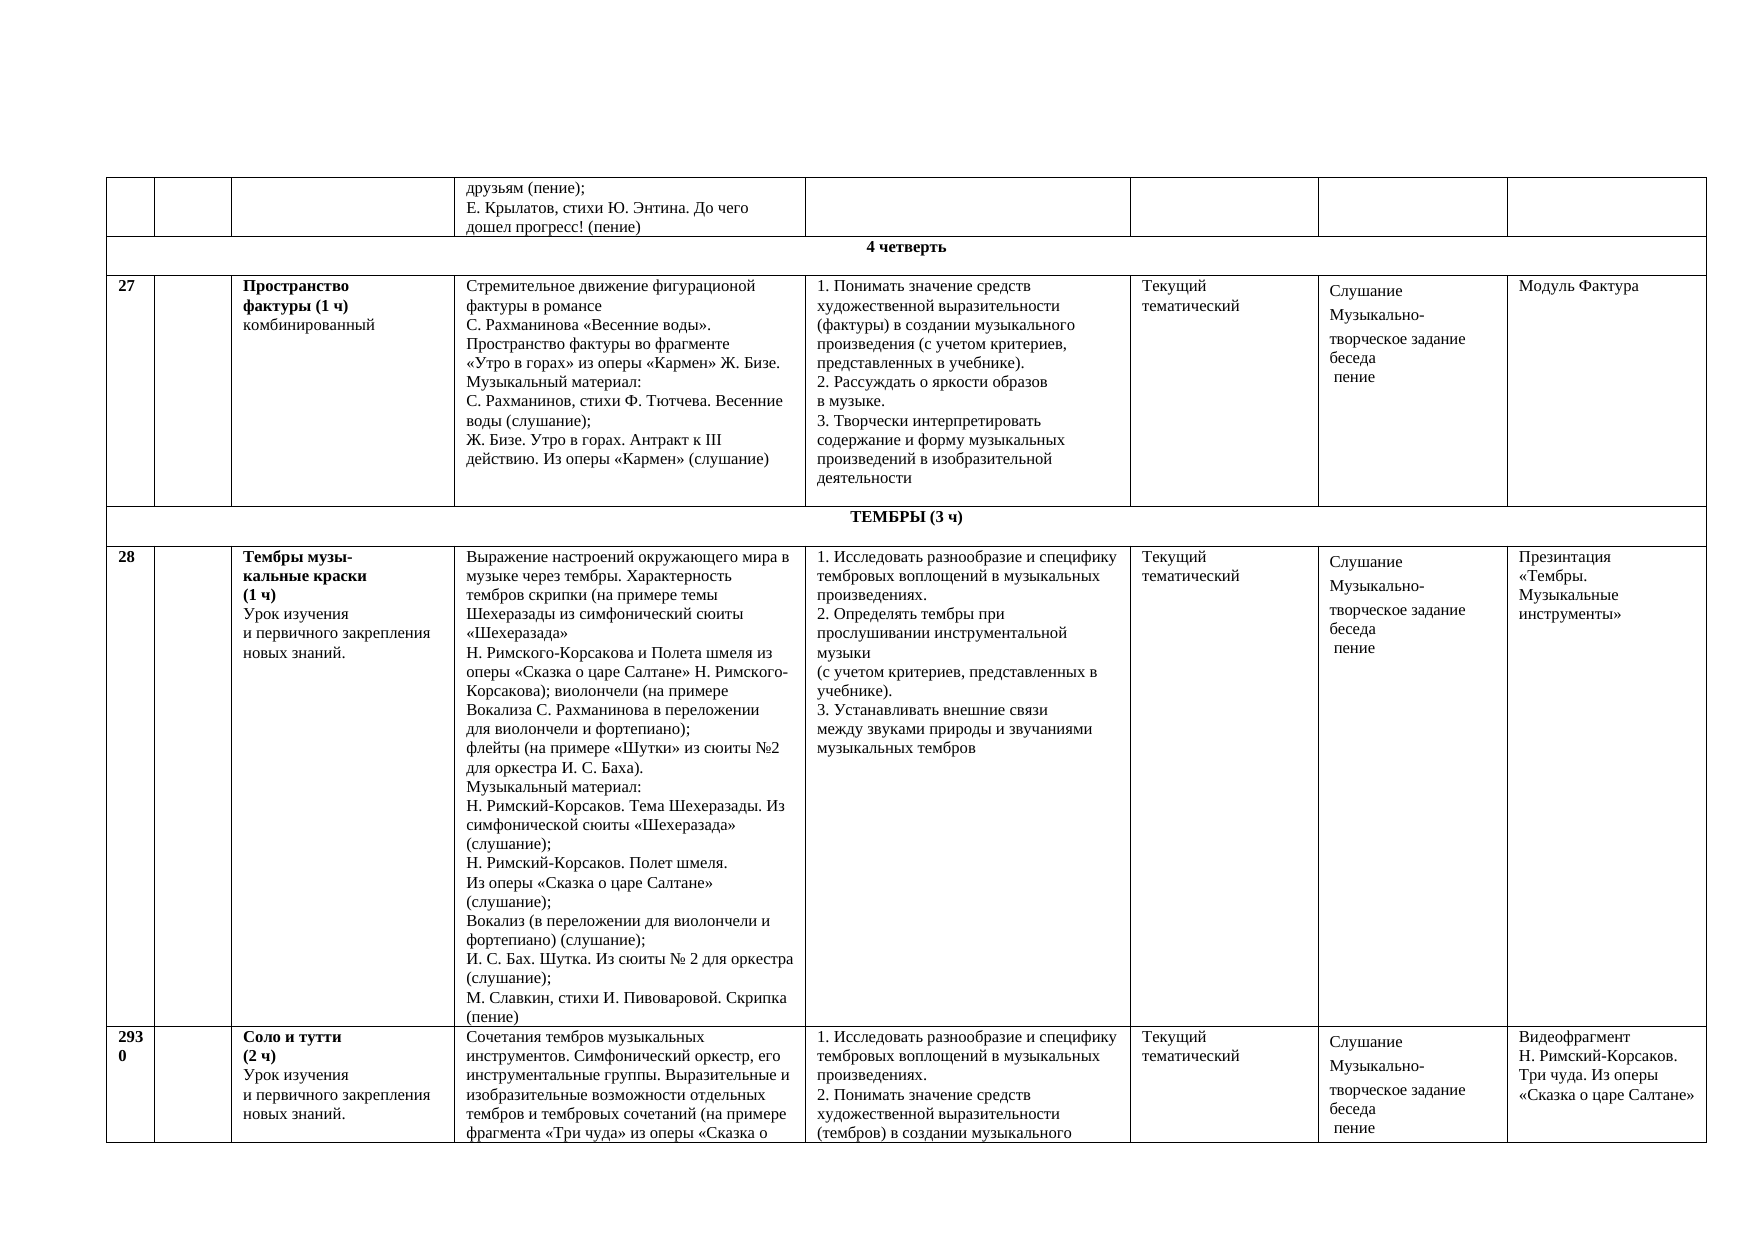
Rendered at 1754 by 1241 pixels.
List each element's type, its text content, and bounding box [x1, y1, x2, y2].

table_cell 28 [107, 547, 154, 1026]
table_cell 27 [107, 276, 154, 506]
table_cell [806, 178, 1130, 236]
table_cell 1. Исследовать разнообразие и специфику тембровых воплощений в музыкальных произведениях. 2. Определять тембры при прослушивании инструментальной музыки (с учетом критериев, представленных в учебнике). 3. Устанавливать внешние связи между звуками природы и звучаниями музыкальных тембров [806, 547, 1130, 1026]
table_cell Стремительное движение фигурационой фактуры в романсе С. Рахманинова «Весенние воды». Пространство фактуры во фрагменте «Утро в горах» из оперы «Кармен» Ж. Бизе. Музыкальный материал: С. Рахманинов, стихи Ф. Тютчева. Весенние воды (слушание); Ж. Бизе. Утро в горах. Антракт к III действию. Из оперы «Кармен» (слушание) [455, 276, 805, 506]
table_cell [455, 178, 805, 236]
table_cell Текущий тематический [1131, 547, 1318, 1026]
table_cell Тембры музы- кальные краски (1 ч) Урок изучения и первичного закрепления новых знаний. [232, 547, 454, 1026]
table_cell 1. Понимать значение средств художественной выразительности (фактуры) в создании музыкального произведения (с учетом критериев, представленных в учебнике). 2. Рассуждать о яркости образов в музыке. 3. Творчески интерпретировать содержание и форму музыкальных произведений в изобразительной деятельности [806, 276, 1130, 506]
table_cell 26 [107, 178, 154, 236]
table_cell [232, 1027, 454, 1142]
table_cell Презинтация «Тембры. Музыкальные инструменты» [1508, 547, 1706, 1026]
table_cell ТЕМБРЫ (3 ч) [107, 507, 1706, 546]
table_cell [1508, 178, 1706, 236]
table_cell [1131, 1027, 1318, 1142]
table_cell [155, 1027, 231, 1142]
table_cell 4 четверть [107, 237, 1706, 275]
table_cell Слушание Музыкально-творческое задание беседа пение [1319, 547, 1507, 1026]
table_cell Пространство фактуры (1 ч) комбинированный [232, 276, 454, 506]
table_cell [155, 178, 231, 236]
table_cell 2930 [107, 1027, 154, 1142]
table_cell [455, 1027, 805, 1142]
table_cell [1508, 1027, 1706, 1142]
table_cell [1131, 178, 1318, 236]
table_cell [1319, 1027, 1507, 1142]
table_cell Слушание Музыкально-творческое задание беседа пение [1319, 276, 1507, 506]
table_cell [1319, 178, 1507, 236]
table_cell Выражение настроений окружающего мира в музыке через тембры. Характерность тембров скрипки (на примере темы Шехеразады из симфонический сюиты «Шехеразада» Н. Римского-Корсакова и Полета шмеля из оперы «Сказка о царе Салтане» Н. Римского-Корсакова); виолончели (на примере Вокализа С. Рахманинова в переложении для виолончели и фортепиано); флейты (на примере «Шутки» из сюиты №2 для оркестра И. С. Баха). Музыкальный материал: Н. Римский-Корсаков. Тема Шехеразады. Из симфонической сюиты «Шехеразада» (слушание); Н. Римский-Корсаков. Полет шмеля. Из оперы «Сказка о царе Салтане» (слушание); Вокализ (в переложении для виолончели и фортепиано) (слушание); И. С. Бах. Шутка. Из сюиты № 2 для оркестра (слушание); М. Славкин, стихи И. Пивоваровой. Скрипка (пeние) [455, 547, 805, 1026]
table_cell Текущий тематический [1131, 276, 1318, 506]
table_cell [155, 547, 231, 1026]
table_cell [232, 178, 454, 236]
table_cell Модуль Фактура [1508, 276, 1706, 506]
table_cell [806, 1027, 1130, 1142]
table_cell [155, 276, 231, 506]
